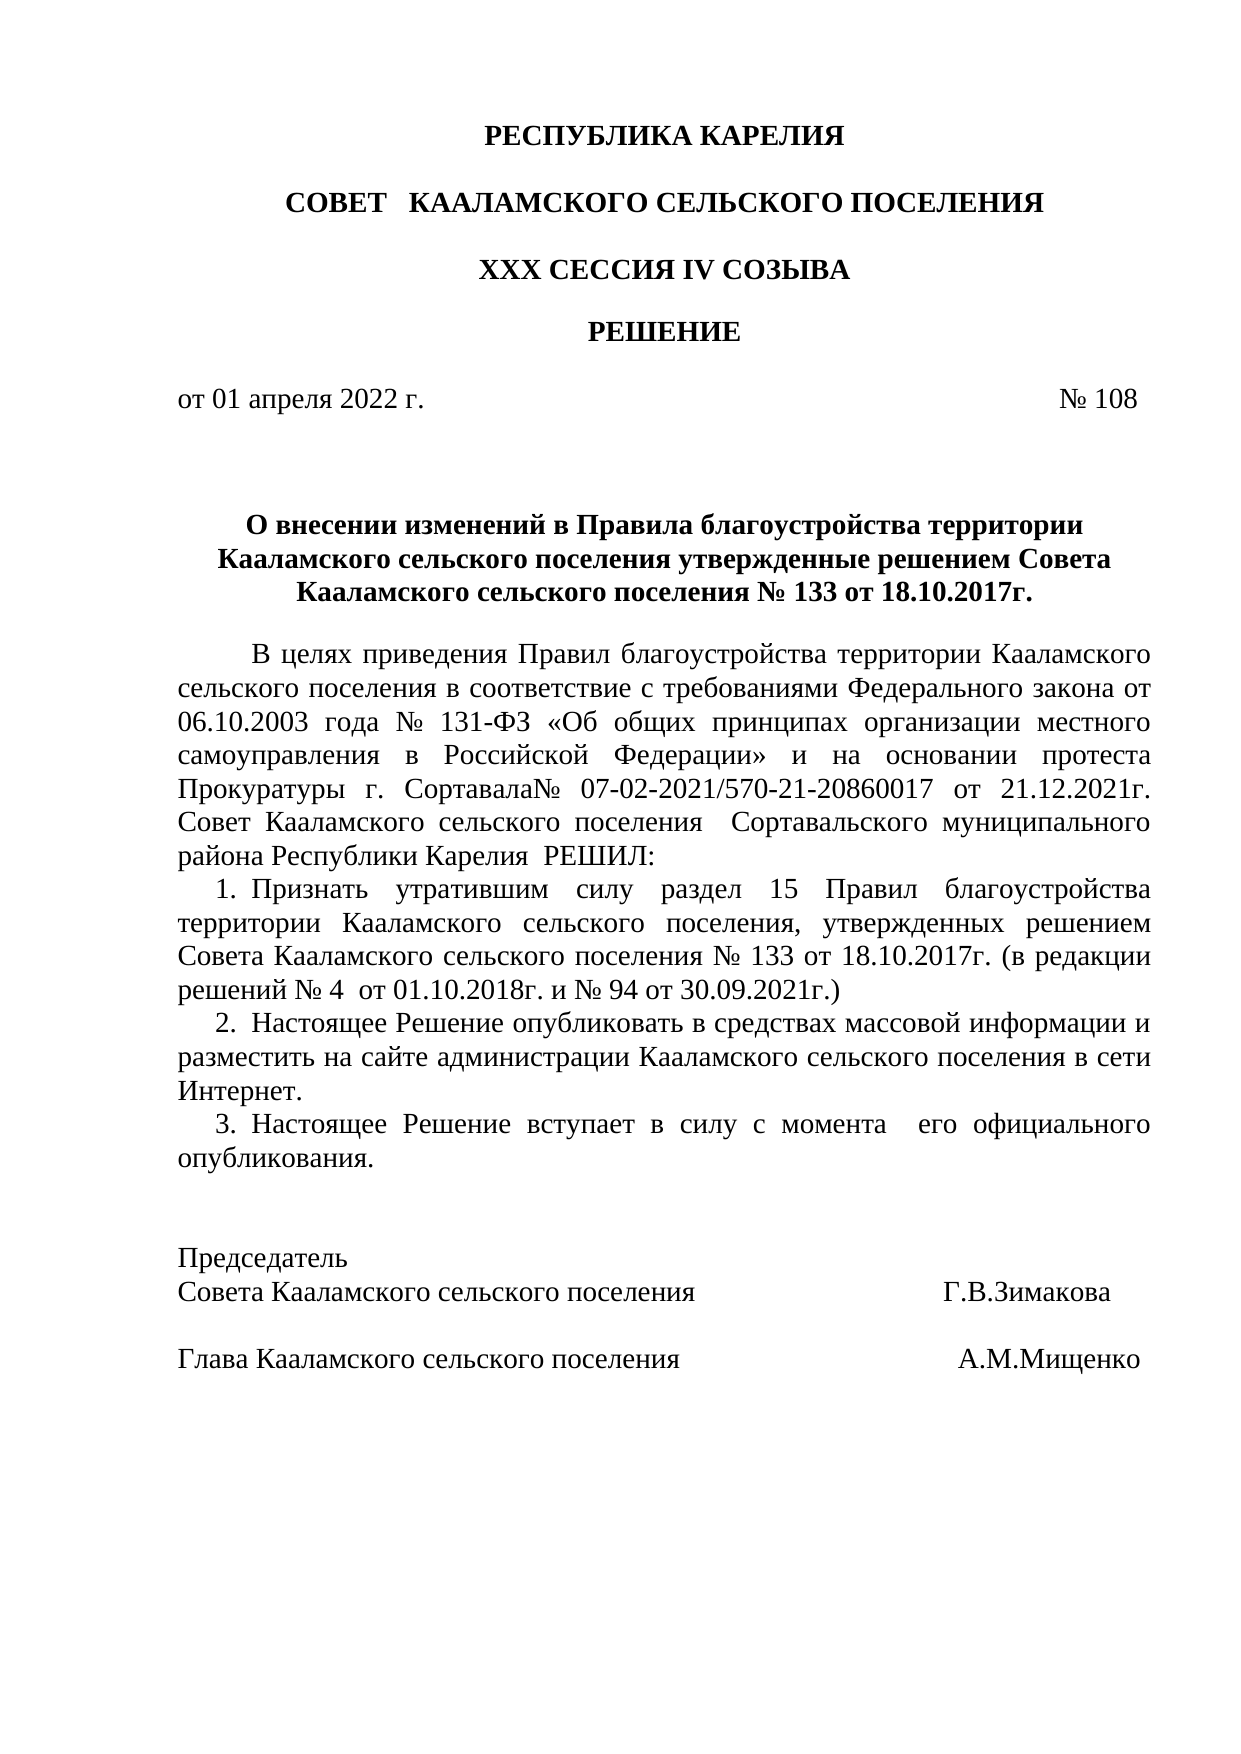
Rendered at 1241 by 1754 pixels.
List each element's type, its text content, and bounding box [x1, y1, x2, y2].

text РЕСПУБЛИКА КАРЕЛИЯ [177, 118, 1152, 152]
text СОВЕТ КААЛАМСКОГО СЕЛЬСКОГО ПОСЕЛЕНИЯ [177, 185, 1152, 219]
list Признать утратившим силу раздел 15 Правил благоустройства территории Кааламского сельского поселения, утвержденных решением Совета Кааламского сельского поселения № 133 от 18.10.2017г. (в редакции решений № 4 от 01.10.2018г. и № 94 от 30.09.2021г.) [177, 871, 1152, 1006]
text РЕШЕНИЕ [177, 314, 1152, 348]
text от 01 апреля 2022 г. № 108 [177, 382, 1152, 415]
list Настоящее Решение опубликовать в средствах массовой информации и разместить на сайте администрации Кааламского сельского поселения в сети Интернет. [177, 1006, 1152, 1106]
text О внесении изменений в Правила благоустройства территории Кааламского сельского поселения утвержденные решением Совета Кааламского сельского поселения № 133 от 18.10.2017г. [177, 507, 1152, 608]
text Совета Кааламского сельского поселения Г.В.Зимакова [177, 1274, 1152, 1307]
text XXX СЕССИЯ IV СОЗЫВА [177, 252, 1152, 286]
list Настоящее Решение вступает в силу с момента его официального опубликования. [177, 1106, 1152, 1173]
text В целях приведения Правил благоустройства территории Кааламского сельского поселения в соответствие с требованиями Федерального закона от 06.10.2003 года № 131-ФЗ «Об общих принципах организации местного самоуправления в Российской Федерации» и на основании протеста Прокуратуры г. Сортавала№ 07-02-2021/570-21-20860017 от 21.12.2021г. Совет Кааламского сельского поселения Сортавальского муниципального района Республики Карелия РЕШИЛ: [177, 637, 1152, 871]
text Глава Кааламского сельского поселения А.М.Мищенко [177, 1341, 1152, 1374]
text Председатель [177, 1240, 1152, 1274]
